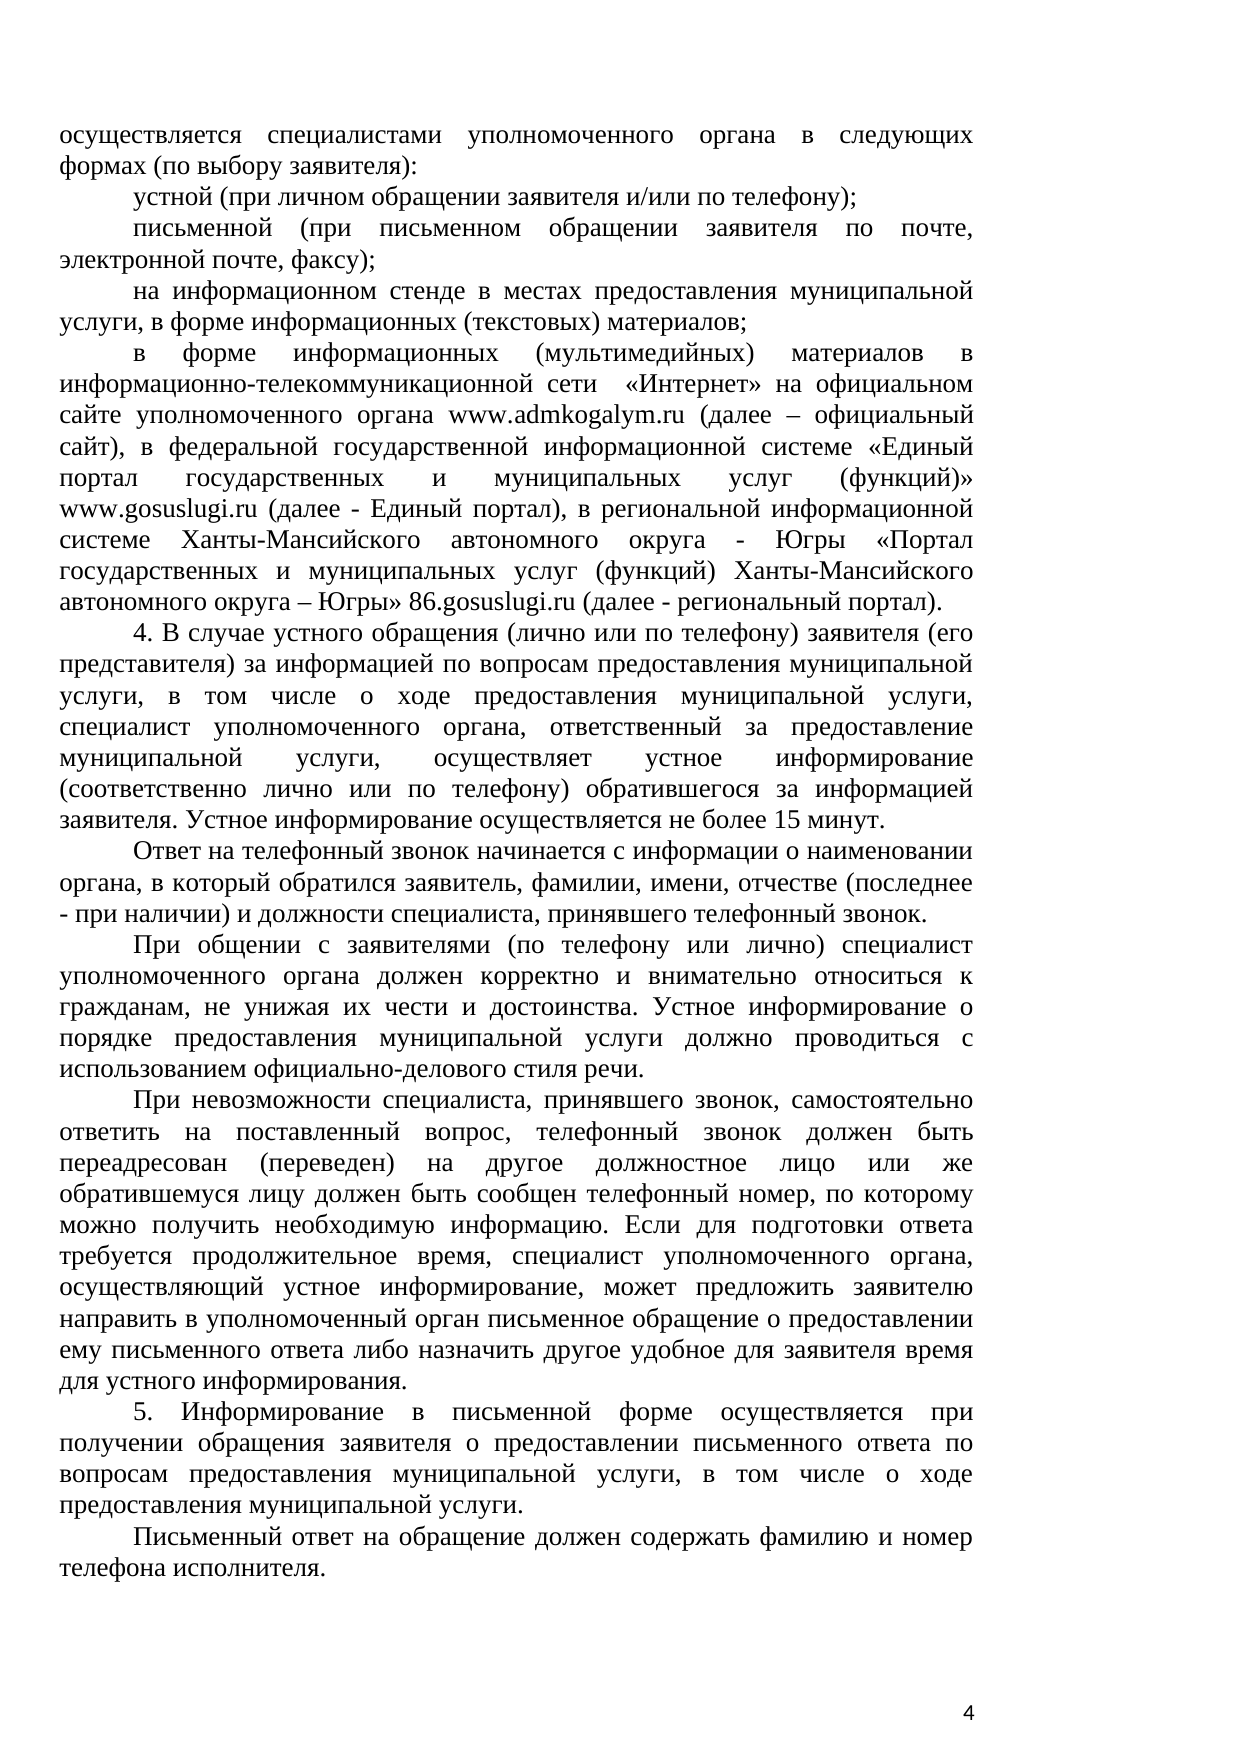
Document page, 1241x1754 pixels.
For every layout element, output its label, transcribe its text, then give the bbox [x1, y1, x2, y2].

text письменной (при письменном обращении заявителя по почте, электронной почте, факсу); [59, 212, 974, 274]
text на информационном стенде в местах предоставления муниципальной услуги, в форме информационных (текстовых) материалов; [59, 274, 974, 336]
text 5. Информирование в письменной форме осуществляется при получении обращения заявителя о предоставлении письменного ответа по вопросам предоставления муниципальной услуги, в том числе о ходе предоставления муниципальной услуги. [59, 1395, 974, 1520]
text Письменный ответ на обращение должен содержать фамилию и номер телефона исполнителя. [59, 1520, 974, 1582]
text 4. В случае устного обращения (лично или по телефону) заявителя (его представителя) за информацией по вопросам предоставления муниципальной услуги, в том числе о ходе предоставления муниципальной услуги, специалист уполномоченного органа, ответственный за предоставление муниципальной услуги, осуществляет устное информирование (соответственно лично или по телефону) обратившегося за информацией заявителя. Устное информирование осуществляется не более 15 минут. [59, 616, 974, 834]
text устной (при личном обращении заявителя и/или по телефону); [59, 180, 974, 212]
text При общении с заявителями (по телефону или лично) специалист уполномоченного органа должен корректно и внимательно относиться к гражданам, не унижая их чести и достоинства. Устное информирование о порядке предоставления муниципальной услуги должно проводиться с использованием официально-делового стиля речи. [59, 928, 974, 1084]
text в форме информационных (мультимедийных) материалов в информационно-телекоммуникационной сети «Интернет» на официальном сайте уполномоченного органа www.admkogalym.ru (далее – официальный сайт), в федеральной государственной информационной системе «Единый портал государственных и муниципальных услуг (функций)» www.gosuslugi.ru (далее - Единый портал), в региональной информационной системе Ханты-Мансийского автономного округа - Югры «Портал государственных и муниципальных услуг (функций) Ханты-Мансийского автономного округа – Югры» 86.gosuslugi.ru (далее - региональный портал). [59, 336, 974, 616]
text При невозможности специалиста, принявшего звонок, самостоятельно ответить на поставленный вопрос, телефонный звонок должен быть переадресован (переведен) на другое должностное лицо или же обратившемуся лицу должен быть сообщен телефонный номер, по которому можно получить необходимую информацию. Если для подготовки ответа требуется продолжительное время, специалист уполномоченного органа, осуществляющий устное информирование, может предложить заявителю направить в уполномоченный орган письменное обращение о предоставлении ему письменного ответа либо назначить другое удобное для заявителя время для устного информирования. [59, 1084, 974, 1395]
text Ответ на телефонный звонок начинается с информации о наименовании органа, в который обратился заявитель, фамилии, имени, отчестве (последнее - при наличии) и должности специалиста, принявшего телефонный звонок. [59, 834, 974, 928]
